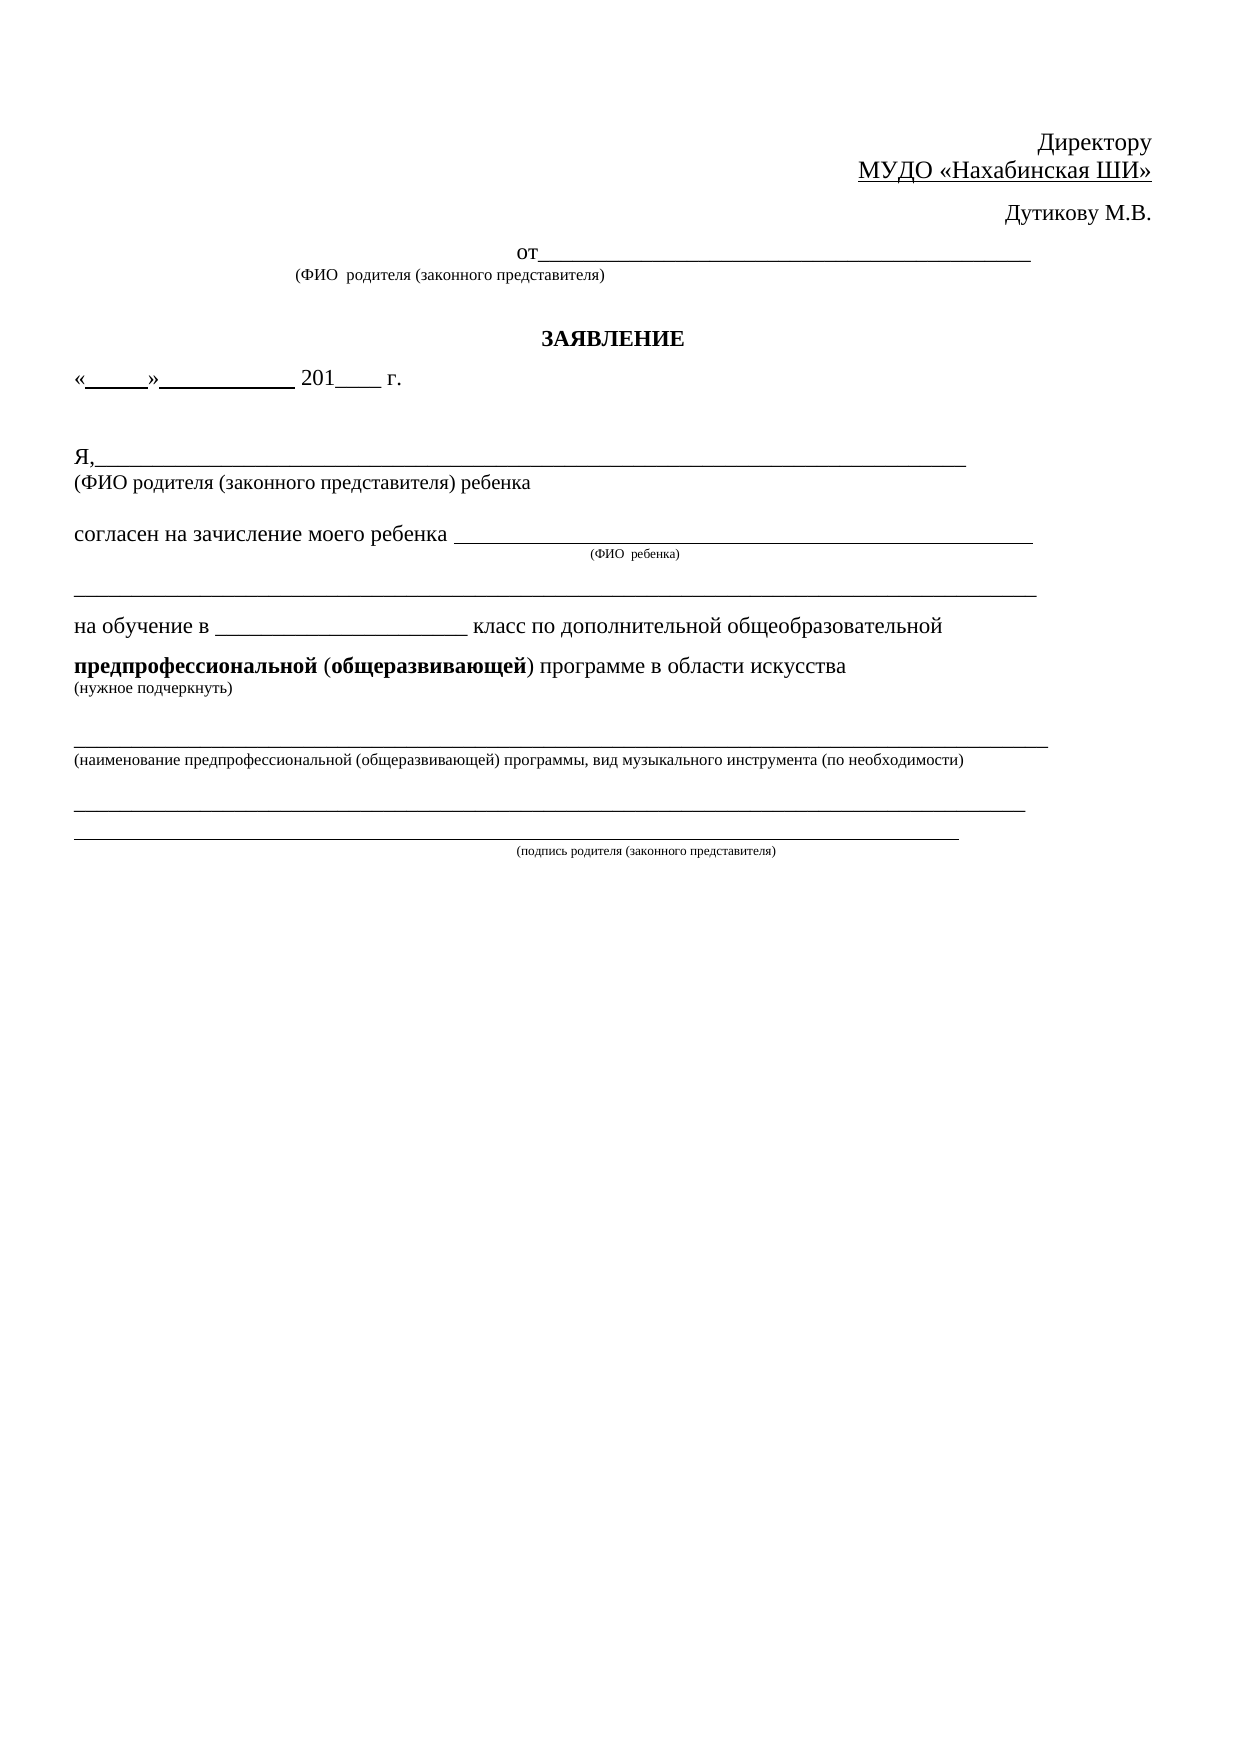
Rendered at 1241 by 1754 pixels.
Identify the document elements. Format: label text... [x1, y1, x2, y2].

text (наименование предпрофессиональной (общеразвивающей) программы, вид музыкального инструмента (по необходимости) [74, 750, 1152, 769]
text Я,____________________________________________________________________________ [74, 443, 1152, 470]
text « » 201____ г. [74, 364, 1152, 391]
text Директору [74, 118, 1152, 156]
text ___________________________________________________________________________________ [74, 788, 1152, 815]
text Дутикову М.В. [74, 199, 1152, 225]
text (ФИО родителя (законного представителя) [74, 264, 1152, 284]
text (ФИО родителя (законного представителя) ребенка [74, 470, 1152, 494]
text ЗАЯВЛЕНИЕ [74, 325, 1152, 351]
text ____________________________________________________________________________________ [74, 573, 1152, 599]
text (подпись родителя (законного представителя) [443, 843, 1152, 869]
text МУДО «Нахабинская ШИ» [74, 156, 1152, 184]
text согласен на зачисление моего ребенка (ФИО ребенка) [74, 520, 1152, 573]
text на обучение в ______________________ класс по дополнительной общеобразовательной [74, 612, 1152, 639]
text _____________________________________________________________________________________ [74, 724, 1152, 750]
text (нужное подчеркнуть) [74, 678, 1152, 697]
text от___________________________________________ [74, 238, 1152, 264]
text предпрофессиональной (общеразвивающей) программе в области искусства [74, 652, 1152, 678]
